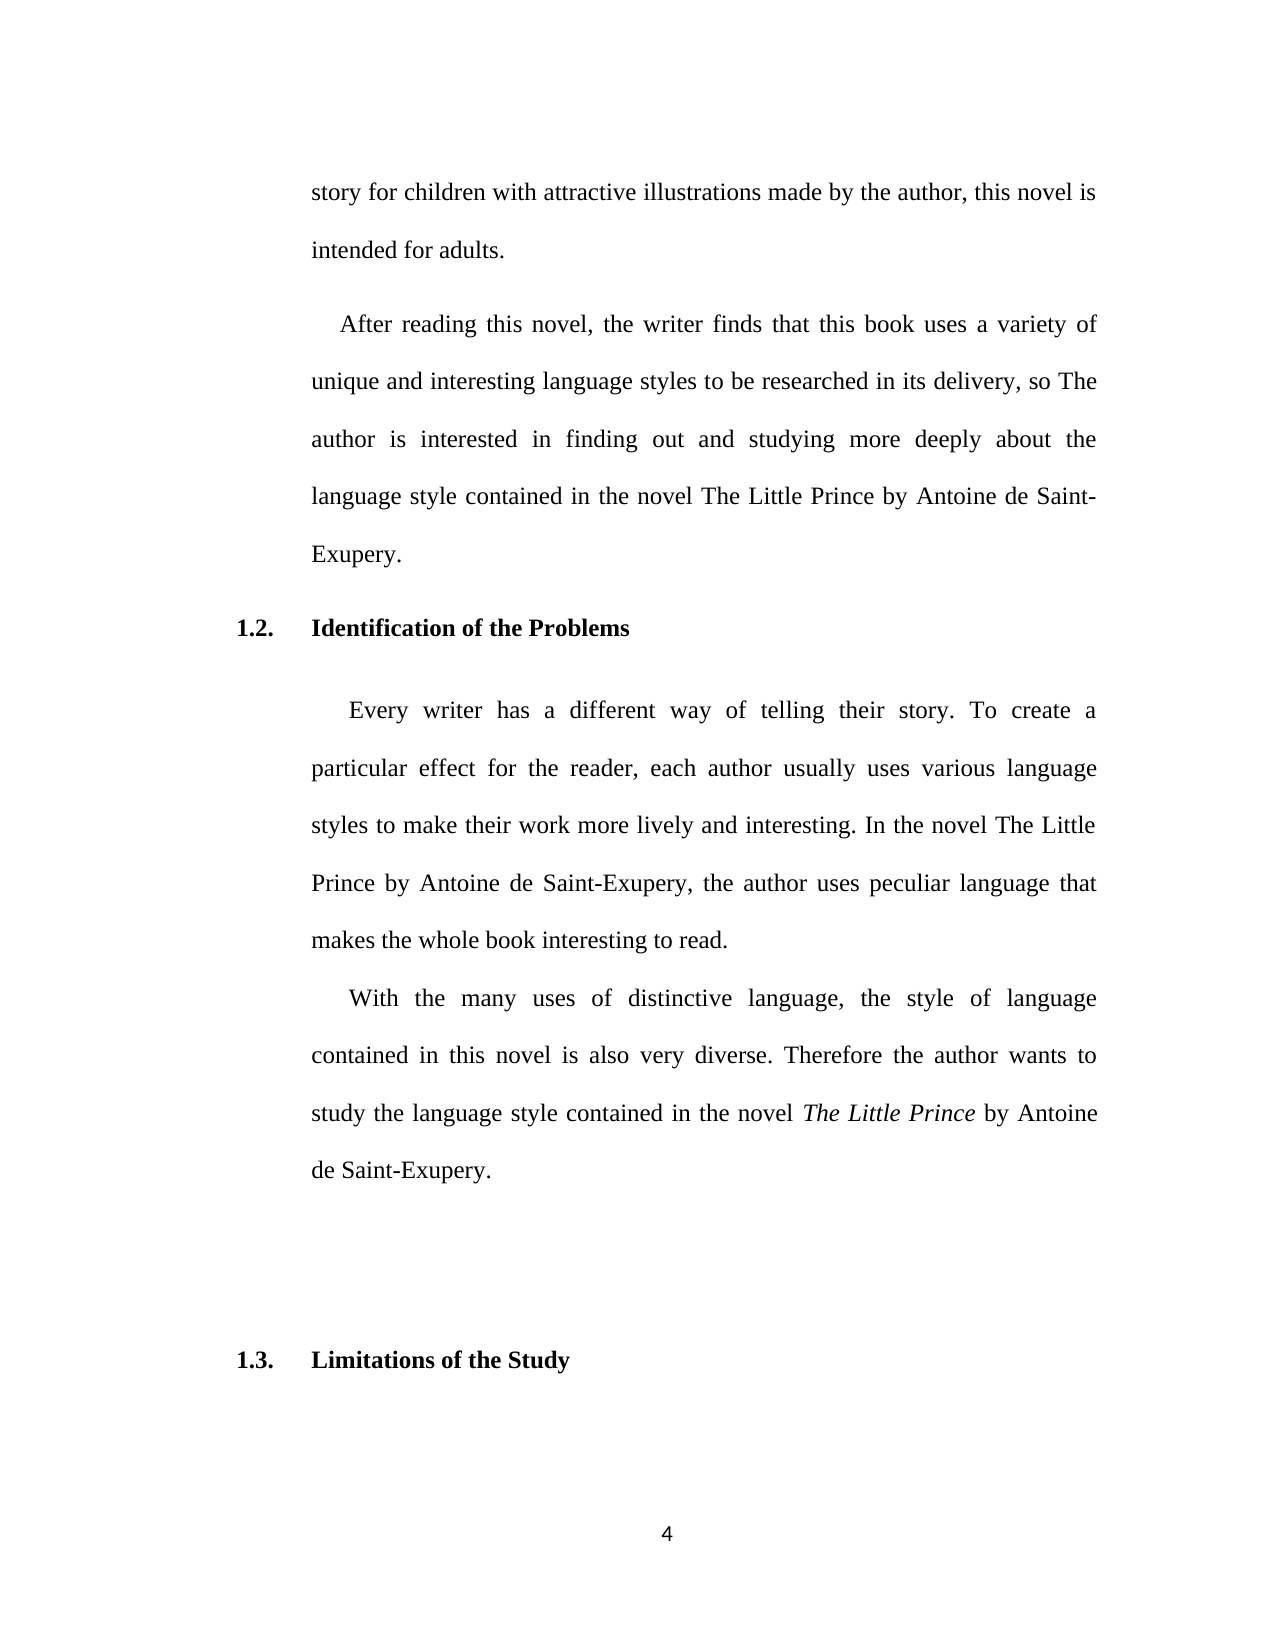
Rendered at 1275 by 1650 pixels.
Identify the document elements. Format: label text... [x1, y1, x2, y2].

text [311, 177, 1098, 263]
text After reading this novel, the writer finds that this book uses a variety of unique and interesting language styles to be researched in its delivery, so The author is interested in finding out and studying more deeply about the language style contained in the novel The Little Prince by Antoine de Saint-Exupery. [311, 309, 1098, 568]
subtitle Identification of the Problems [236, 613, 1098, 642]
subtitle Limitations of the Study [236, 1345, 1098, 1373]
text Every writer has a different way of telling their story. To create a particular effect for the reader, each author usually uses various language styles to make their work more lively and interesting. In the novel The Little Prince by Antoine de Saint-Exupery, the author uses peculiar language that makes the whole book interesting to read. [311, 696, 1098, 954]
text With the many uses of distinctive language, the style of language contained in this novel is also very diverse. Therefore the author wants to study the language style contained in the novel The Little Prince by Antoine de Saint-Exupery. [311, 983, 1098, 1184]
